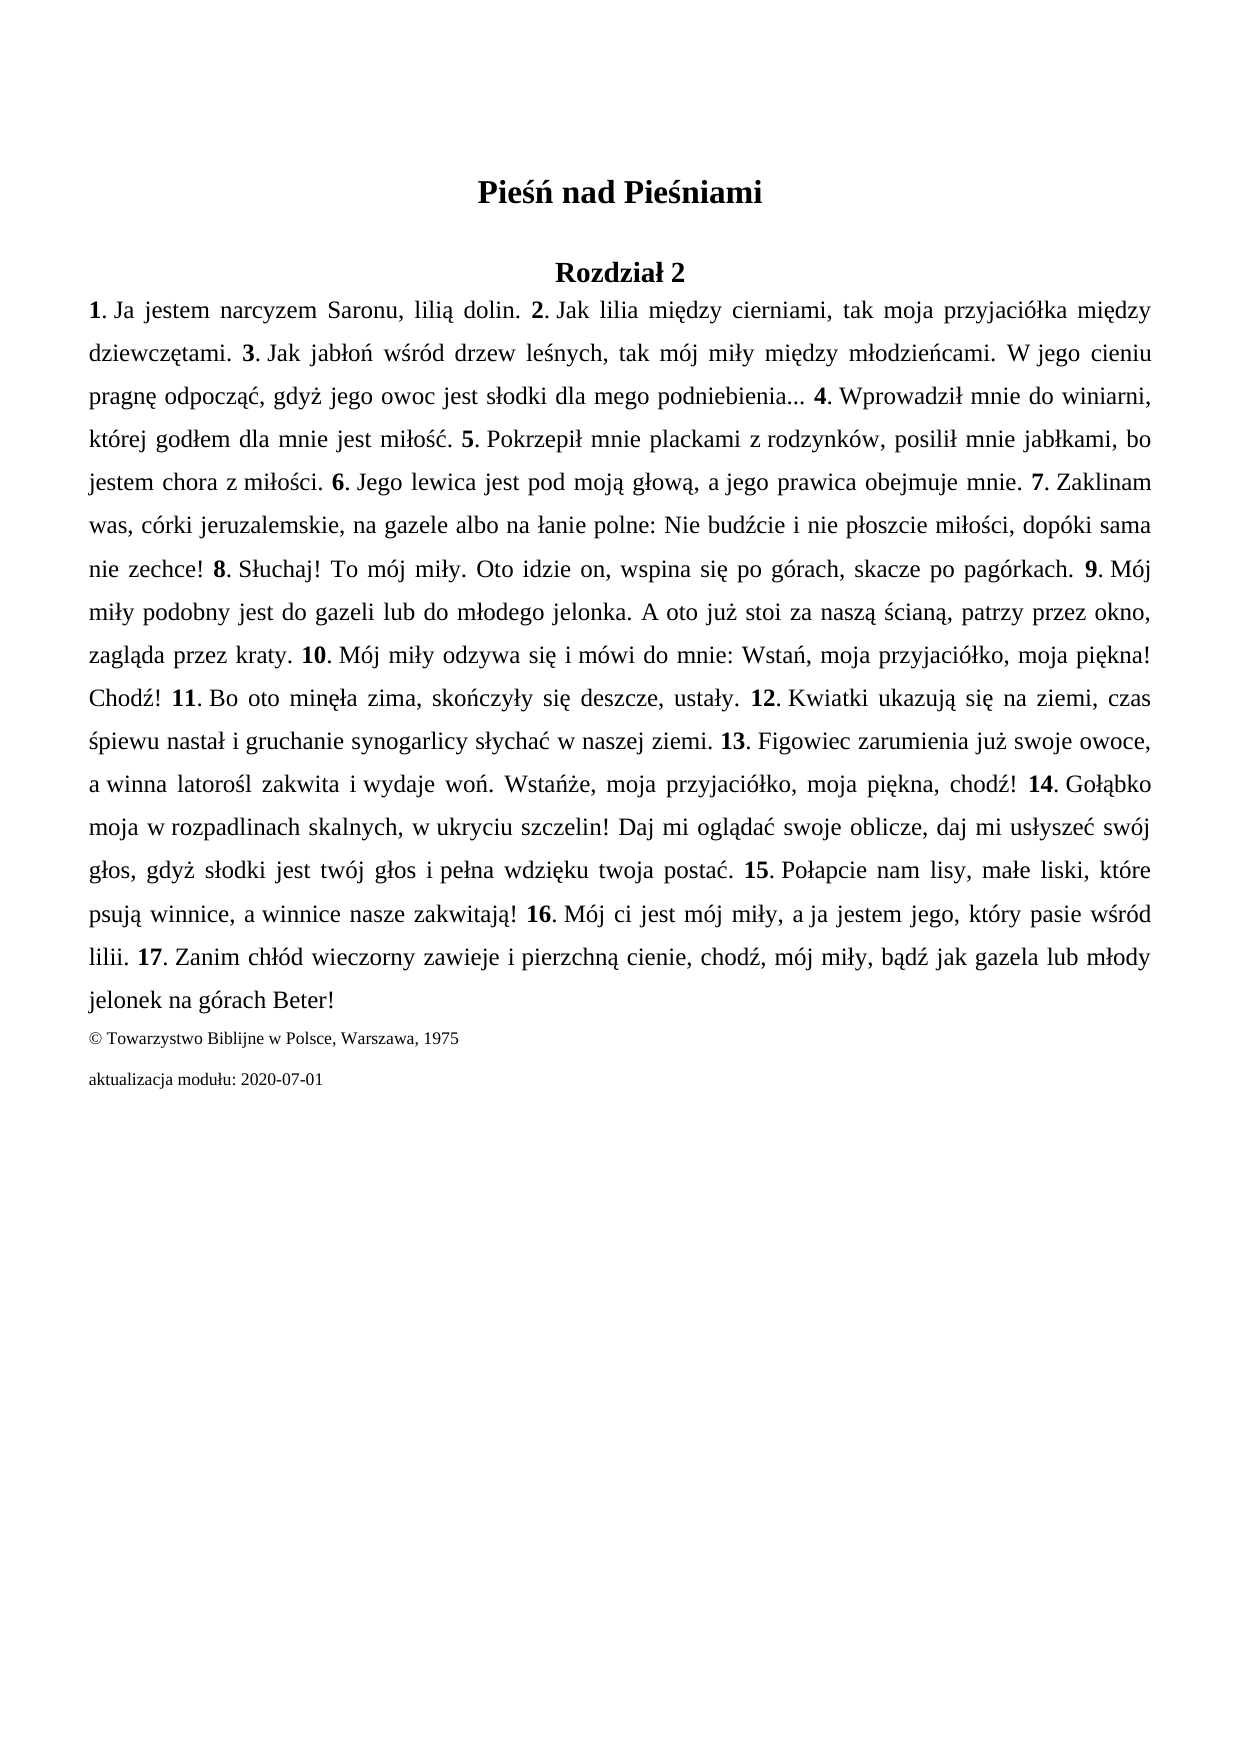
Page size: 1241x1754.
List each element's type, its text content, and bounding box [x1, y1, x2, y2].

text Pieśń nad Pieśniami [88, 173, 1152, 211]
text 1. Ja jestem narcyzem Saronu, lilią dolin. 2. Jak lilia między cierniami, tak moja przyjaciółka między dziewczętami. 3. Jak jabłoń wśród drzew leśnych, tak mój miły między młodzieńcami. W jego cieniu pragnę odpocząć, gdyż jego owoc jest słodki dla mego podniebienia... 4. Wprowadził mnie do winiarni, której godłem dla mnie jest miłość. 5. Pokrzepił mnie plackami z rodzynków, posilił mnie jabłkami, bo jestem chora z miłości. 6. Jego lewica jest pod moją głową, a jego prawica obejmuje mnie. 7. Zaklinam was, córki jeruzalemskie, na gazele albo na łanie polne: Nie budźcie i nie płoszcie miłości, dopóki sama nie zechce! 8. Słuchaj! To mój miły. Oto idzie on, wspina się po górach, skacze po pagórkach. 9. Mój miły podobny jest do gazeli lub do młodego jelonka. A oto już stoi za naszą ścianą, patrzy przez okno, zagląda przez kraty. 10. Mój miły odzywa się i mówi do mnie: Wstań, moja przyjaciółko, moja piękna! Chodź! 11. Bo oto minęła zima, skończyły się deszcze, ustały. 12. Kwiatki ukazują się na ziemi, czas śpiewu nastał i gruchanie synogarlicy słychać w naszej ziemi. 13. Figowiec zarumienia już swoje owoce, a winna latorośl zakwita i wydaje woń. Wstańże, moja przyjaciółko, moja piękna, chodź! 14. Gołąbko moja w rozpadlinach skalnych, w ukryciu szczelin! Daj mi oglądać swoje oblicze, daj mi usłyszeć swój głos, gdyż słodki jest twój głos i pełna wdzięku twoja postać. 15. Połapcie nam lisy, małe liski, które psują winnice, a winnice nasze zakwitają! 16. Mój ci jest mój miły, a ja jestem jego, który pasie wśród lilii. 17. Zanim chłód wieczorny zawieje i pierzchną cienie, chodź, mój miły, bądź jak gazela lub młody jelonek na górach Beter! [88, 295, 1152, 1014]
text Rozdział 2 [88, 255, 1152, 289]
text © Towarzystwo Biblijne w Polsce, Warszawa, 1975 aktualizacja modułu: 2020-07-01 [88, 1028, 1152, 1089]
